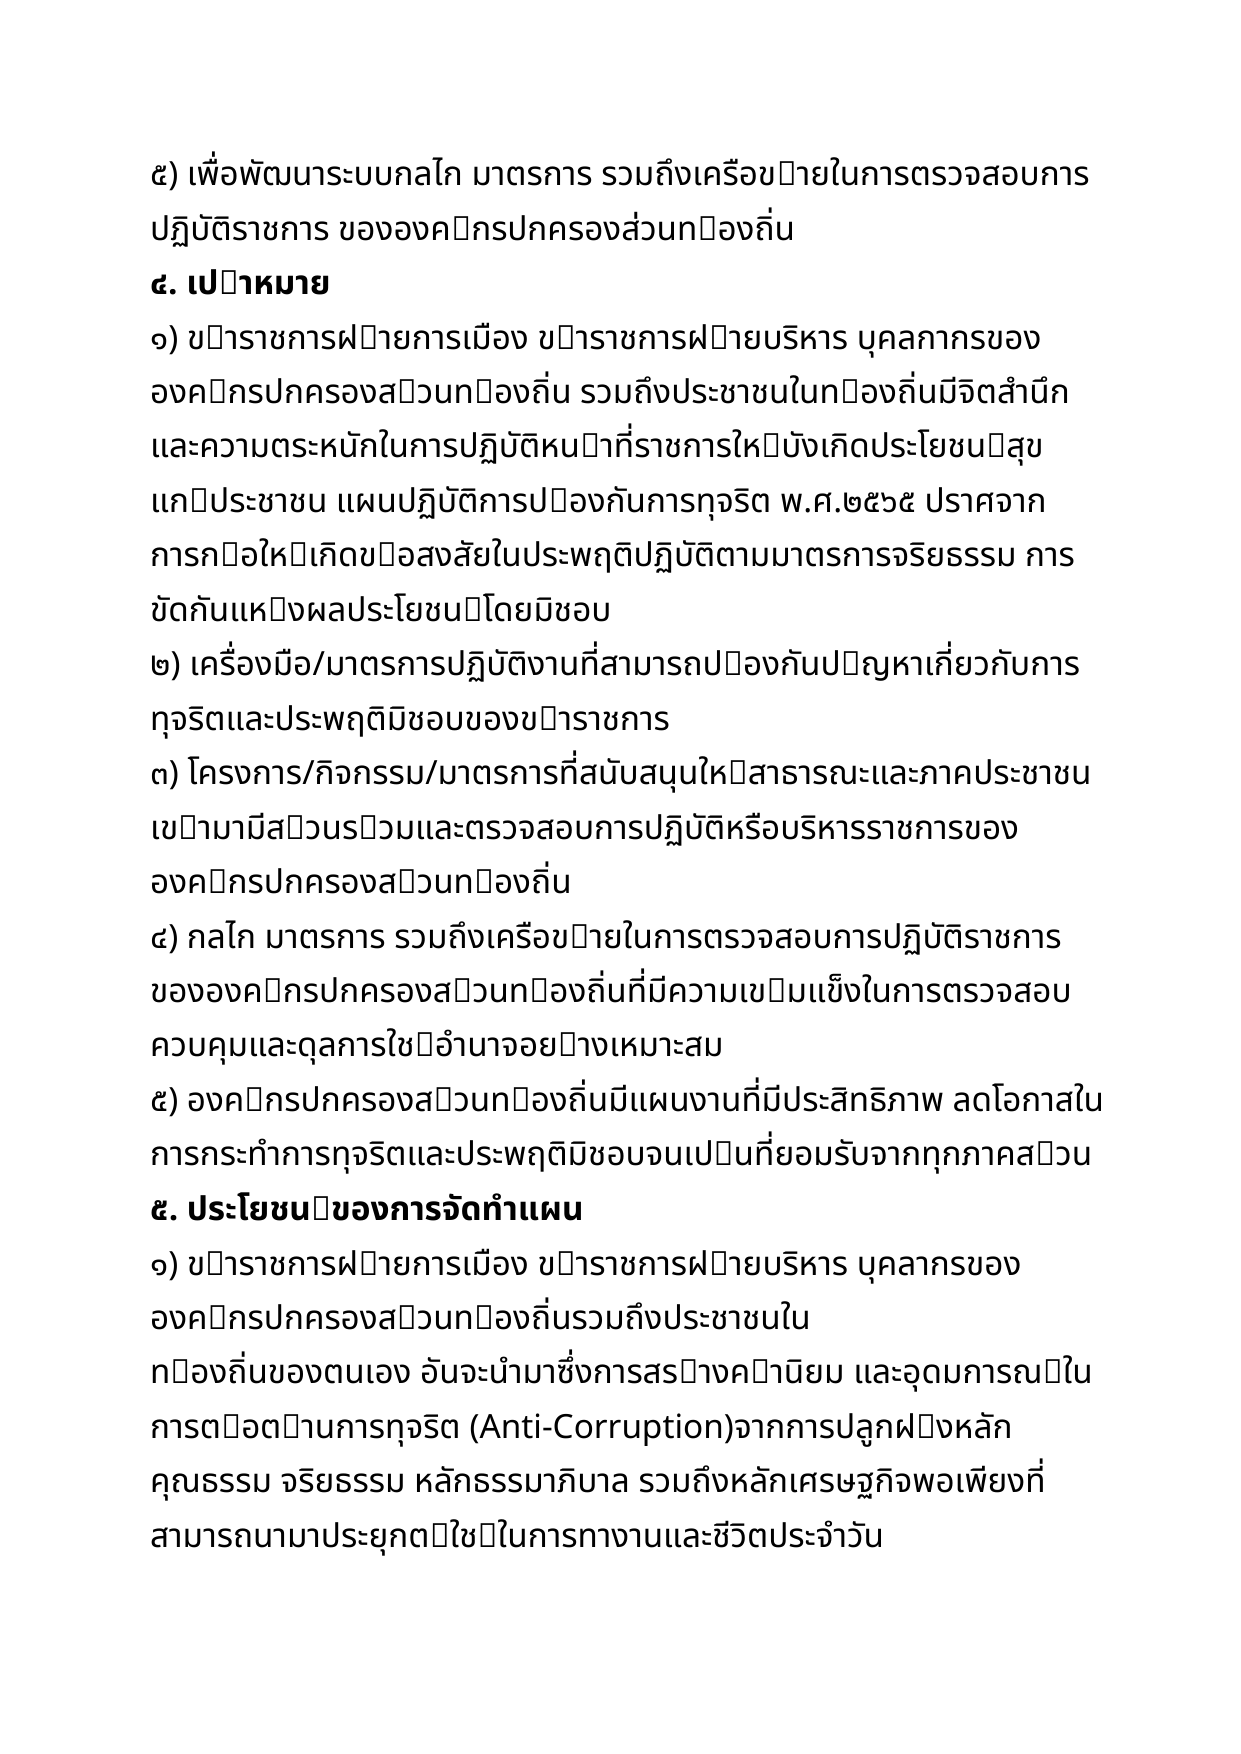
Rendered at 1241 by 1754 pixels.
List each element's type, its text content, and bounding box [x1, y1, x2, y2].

text ๔. เปาหมาย [150, 259, 1107, 309]
text ๒) เครื่องมือ/มาตรการปฏิบัติงานที่สามารถปองกันปญหาเกี่ยวกับการทุจริตและประพฤติมิชอบของขาราชการ [150, 640, 1107, 745]
text ๕) เพื่อพัฒนาระบบกลไก มาตรการ รวมถึงเครือขายในการตรวจสอบการปฏิบัติราชการ ขององคกรปกครองส่วนทองถิ่น [150, 150, 1107, 255]
text ๑) ขาราชการฝายการเมือง ขาราชการฝายบริหาร บุคลกากรขององคกรปกครองสวนทองถิ่น รวมถึงประชาชนในทองถิ่นมีจิตสํานึกและความตระหนักในการปฏิบัติหนาที่ราชการใหบังเกิดประโยชนสุขแกประชาชน แผนปฏิบัติการปองกันการทุจริต พ.ศ.๒๕๖๕ ปราศจากการกอใหเกิดขอสงสัยในประพฤติปฏิบัติตามมาตรการจริยธรรม การขัดกันแหงผลประโยชนโดยมิชอบ [150, 313, 1107, 636]
text ๓) โครงการ/กิจกรรม/มาตรการที่สนับสนุนใหสาธารณะและภาคประชาชนเขามามีสวนรวมและตรวจสอบการปฏิบัติหรือบริหารราชการขององคกรปกครองสวนทองถิ่น [150, 749, 1107, 908]
text ทองถิ่นของตนเอง อันจะนํามาซึ่งการสรางคานิยม และอุดมการณในการตอตานการทุจริต (Anti-Corruption)จากการปลูกฝงหลักคุณธรรม จริยธรรม หลักธรรมาภิบาล รวมถึงหลักเศรษฐกิจพอเพียงที่สามารถนามาประยุกตใชในการทางานและชีวิตประจําวัน [150, 1348, 1107, 1562]
text ๕) องคกรปกครองสวนทองถิ่นมีแผนงานที่มีประสิทธิภาพ ลดโอกาสในการกระทําการทุจริตและประพฤติมิชอบจนเปนที่ยอมรับจากทุกภาคสวน [150, 1076, 1107, 1181]
text ๑) ขาราชการฝายการเมือง ขาราชการฝายบริหาร บุคลากรขององคกรปกครองสวนทองถิ่นรวมถึงประชาชนใน [150, 1239, 1107, 1344]
text ๕. ประโยชนของการจัดทําแผน [150, 1185, 1107, 1235]
text ๔) กลไก มาตรการ รวมถึงเครือขายในการตรวจสอบการปฏิบัติราชการขององคกรปกครองสวนทองถิ่นที่มีความเขมแข็งในการตรวจสอบ ควบคุมและดุลการใชอํานาจอยางเหมาะสม [150, 912, 1107, 1072]
